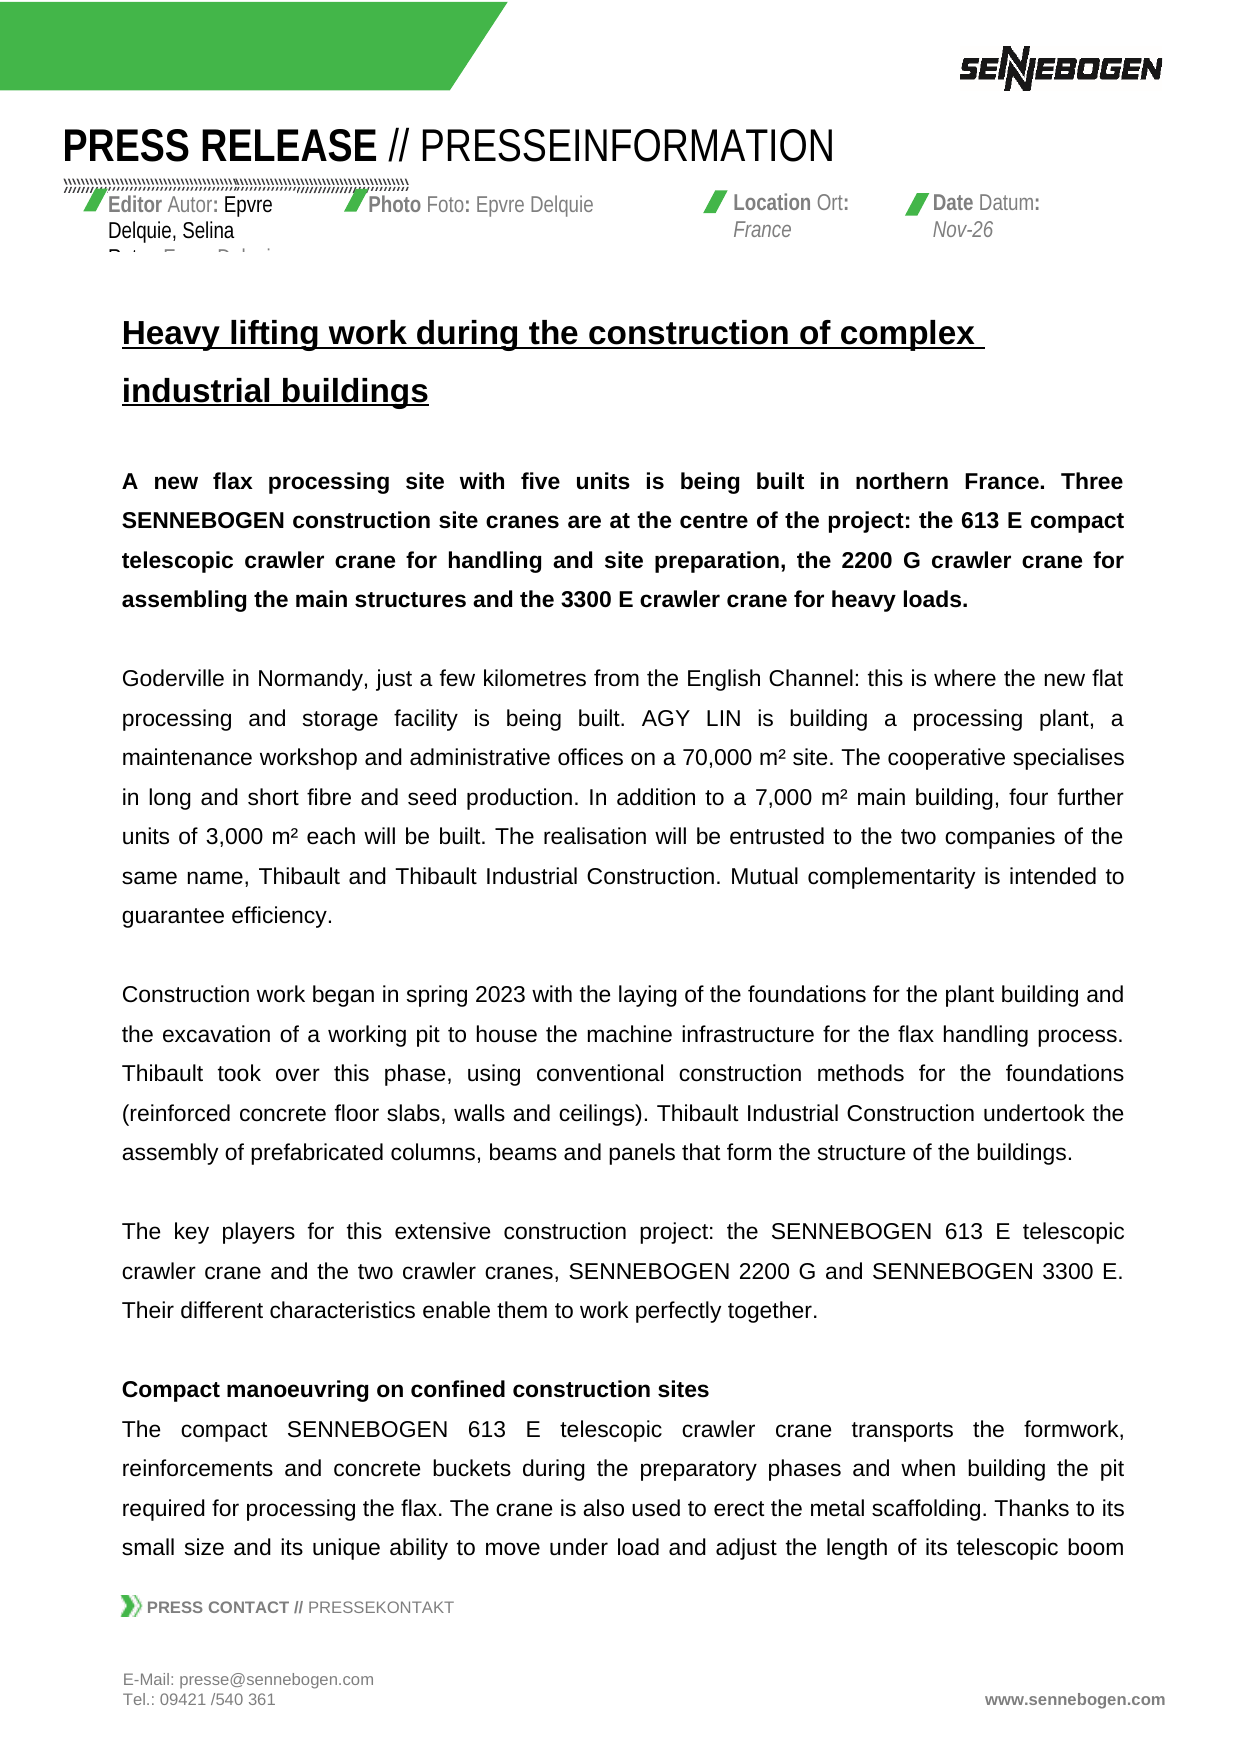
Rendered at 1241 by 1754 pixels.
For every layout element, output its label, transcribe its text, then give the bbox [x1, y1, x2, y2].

text Compact manoeuvring on confined construction sites [122, 1376, 1125, 1402]
text A new flax processing site with five units is being built in northern France. Three SENNEBOGEN construction site cranes are at the centre of the project: the 613 E compact telescopic crawler crane for handling and site preparation, the 2200 G crawler crane for assembling the main structures and the 3300 E crawler crane for heavy loads. [122, 428, 1125, 613]
text Heavy lifting work during the construction of complex industrial buildings [122, 256, 1125, 409]
picture [120, 1595, 143, 1617]
picture [960, 46, 1163, 91]
text The key players for this extensive construction project: the SENNEBOGEN 613 E telescopic crawler crane and the two crawler cranes, SENNEBOGEN 2200 G and SENNEBOGEN 3300 E. Their different characteristics enable them to work perfectly together. [122, 1218, 1125, 1323]
text Goderville in Normandy, just a few kilometres from the English Channel: this is where the new flat processing and storage facility is being built. AGY LIN is building a processing plant, a maintenance workshop and administrative offices on a 70,000 m² site. The cooperative specialises in long and short fibre and seed production. In addition to a 7,000 m² main building, four further units of 3,000 m² each will be built. The realisation will be entrusted to the two companies of the same name, Thibault and Thibault Industrial Construction. Mutual complementarity is intended to guarantee efficiency. [122, 665, 1125, 929]
text Construction work began in spring 2023 with the laying of the foundations for the plant building and the excavation of a working pit to house the machine infrastructure for the flax handling process. Thibault took over this phase, using conventional construction methods for the foundations (reinforced concrete floor slabs, walls and ceilings). Thibault Industrial Construction undertook the assembly of prefabricated columns, beams and panels that form the structure of the buildings. [122, 981, 1125, 1166]
